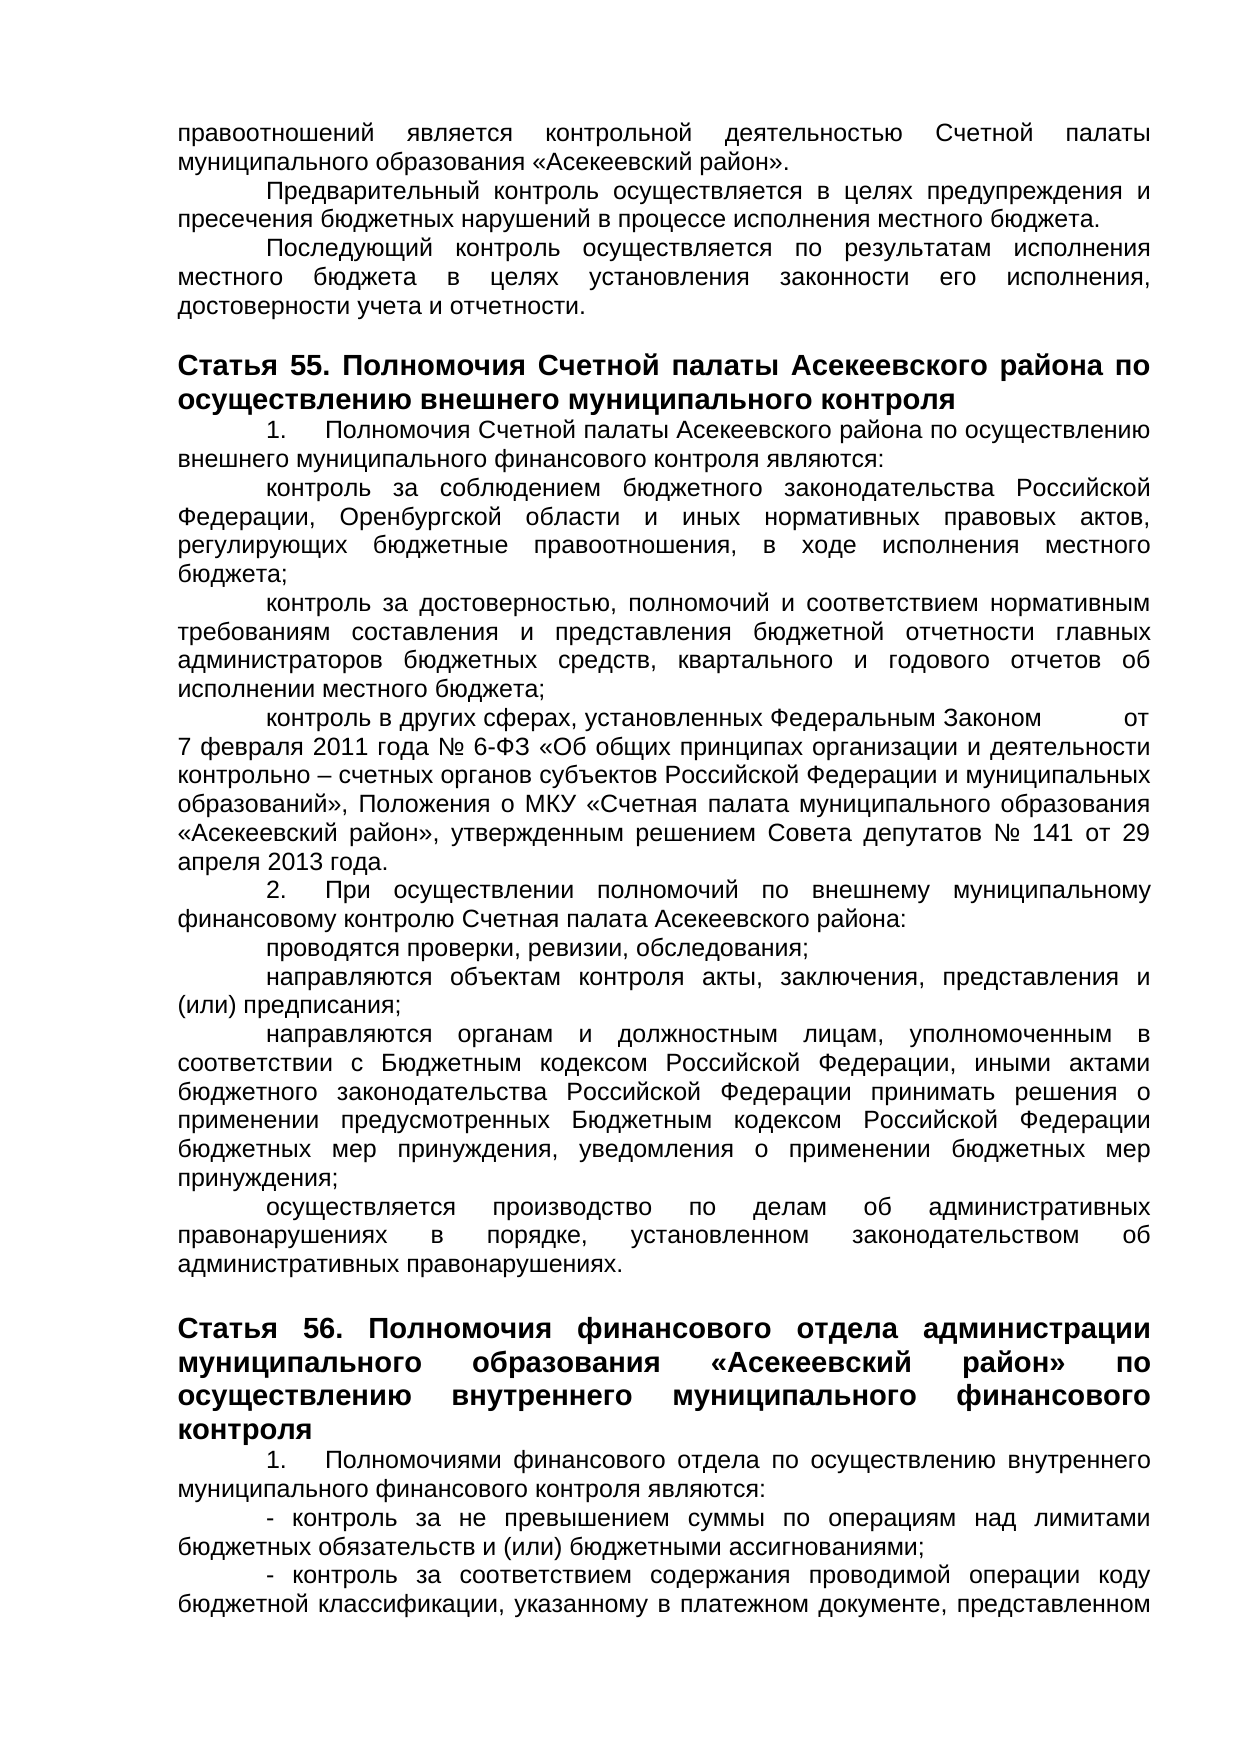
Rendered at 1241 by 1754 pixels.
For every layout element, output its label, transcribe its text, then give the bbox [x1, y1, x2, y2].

text направляются органам и должностным лицам, уполномоченным в соответствии с Бюджетным кодексом Российской Федерации, иными актами бюджетного законодательства Российской Федерации принимать решения о применении предусмотренных Бюджетным кодексом Российской Федерации бюджетных мер принуждения, уведомления о применении бюджетных мер принуждения; [177, 1019, 1152, 1191]
text осуществляется производство по делам об административных правонарушениях в порядке, установленном законодательством об административных правонарушениях. [177, 1191, 1152, 1278]
text Последующий контроль осуществляется по результатам исполнения местного бюджета в целях установления законности его исполнения, достоверности учета и отчетности. [177, 233, 1152, 319]
list Полномочия Счетной палаты Асекеевского района по осуществлению внешнего муниципального финансового контроля являются: [177, 415, 1152, 473]
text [177, 118, 1152, 176]
text контроль в других сферах, установленных Федеральным Законом от 7 февраля 2011 года № 6-ФЗ «Об общих принципах организации и деятельности контрольно – счетных органов субъектов Российской Федерации и муниципальных образований», Положения о МКУ «Счетная палата муниципального образования «Асекеевский район», утвержденным решением Совета депутатов № 141 от 29 апреля 2013 года. [177, 703, 1152, 875]
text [177, 1560, 1152, 1618]
text контроль за соблюдением бюджетного законодательства Российской Федерации, Оренбургской области и иных нормативных правовых актов, регулирующих бюджетные правоотношения, в ходе исполнения местного бюджета; [177, 473, 1152, 588]
text контроль за достоверностью, полномочий и соответствием нормативным требованиям составления и представления бюджетной отчетности главных администраторов бюджетных средств, квартального и годового отчетов об исполнении местного бюджета; [177, 588, 1152, 703]
text - контроль за не превышением суммы по операциям над лимитами бюджетных обязательств и (или) бюджетными ассигнованиями; [177, 1503, 1152, 1560]
text Предварительный контроль осуществляется в целях предупреждения и пресечения бюджетных нарушений в процессе исполнения местного бюджета. [177, 176, 1152, 233]
list При осуществлении полномочий по внешнему муниципальному финансовому контролю Счетная палата Асекеевского района: [177, 875, 1152, 933]
list Полномочиями финансового отдела по осуществлению внутреннего муниципального финансового контроля являются: [177, 1445, 1152, 1503]
text проводятся проверки, ревизии, обследования; [266, 933, 1152, 961]
text Статья 56. Полномочия финансового отдела администрации муниципального образования «Асекеевский район» по осуществлению внутреннего муниципального финансового контроля [177, 1311, 1152, 1445]
text направляются объектам контроля акты, заключения, представления и (или) предписания; [177, 961, 1152, 1019]
text Статья 55. Полномочия Счетной палаты Асекеевского района по осуществлению внешнего муниципального контроля [177, 348, 1152, 415]
